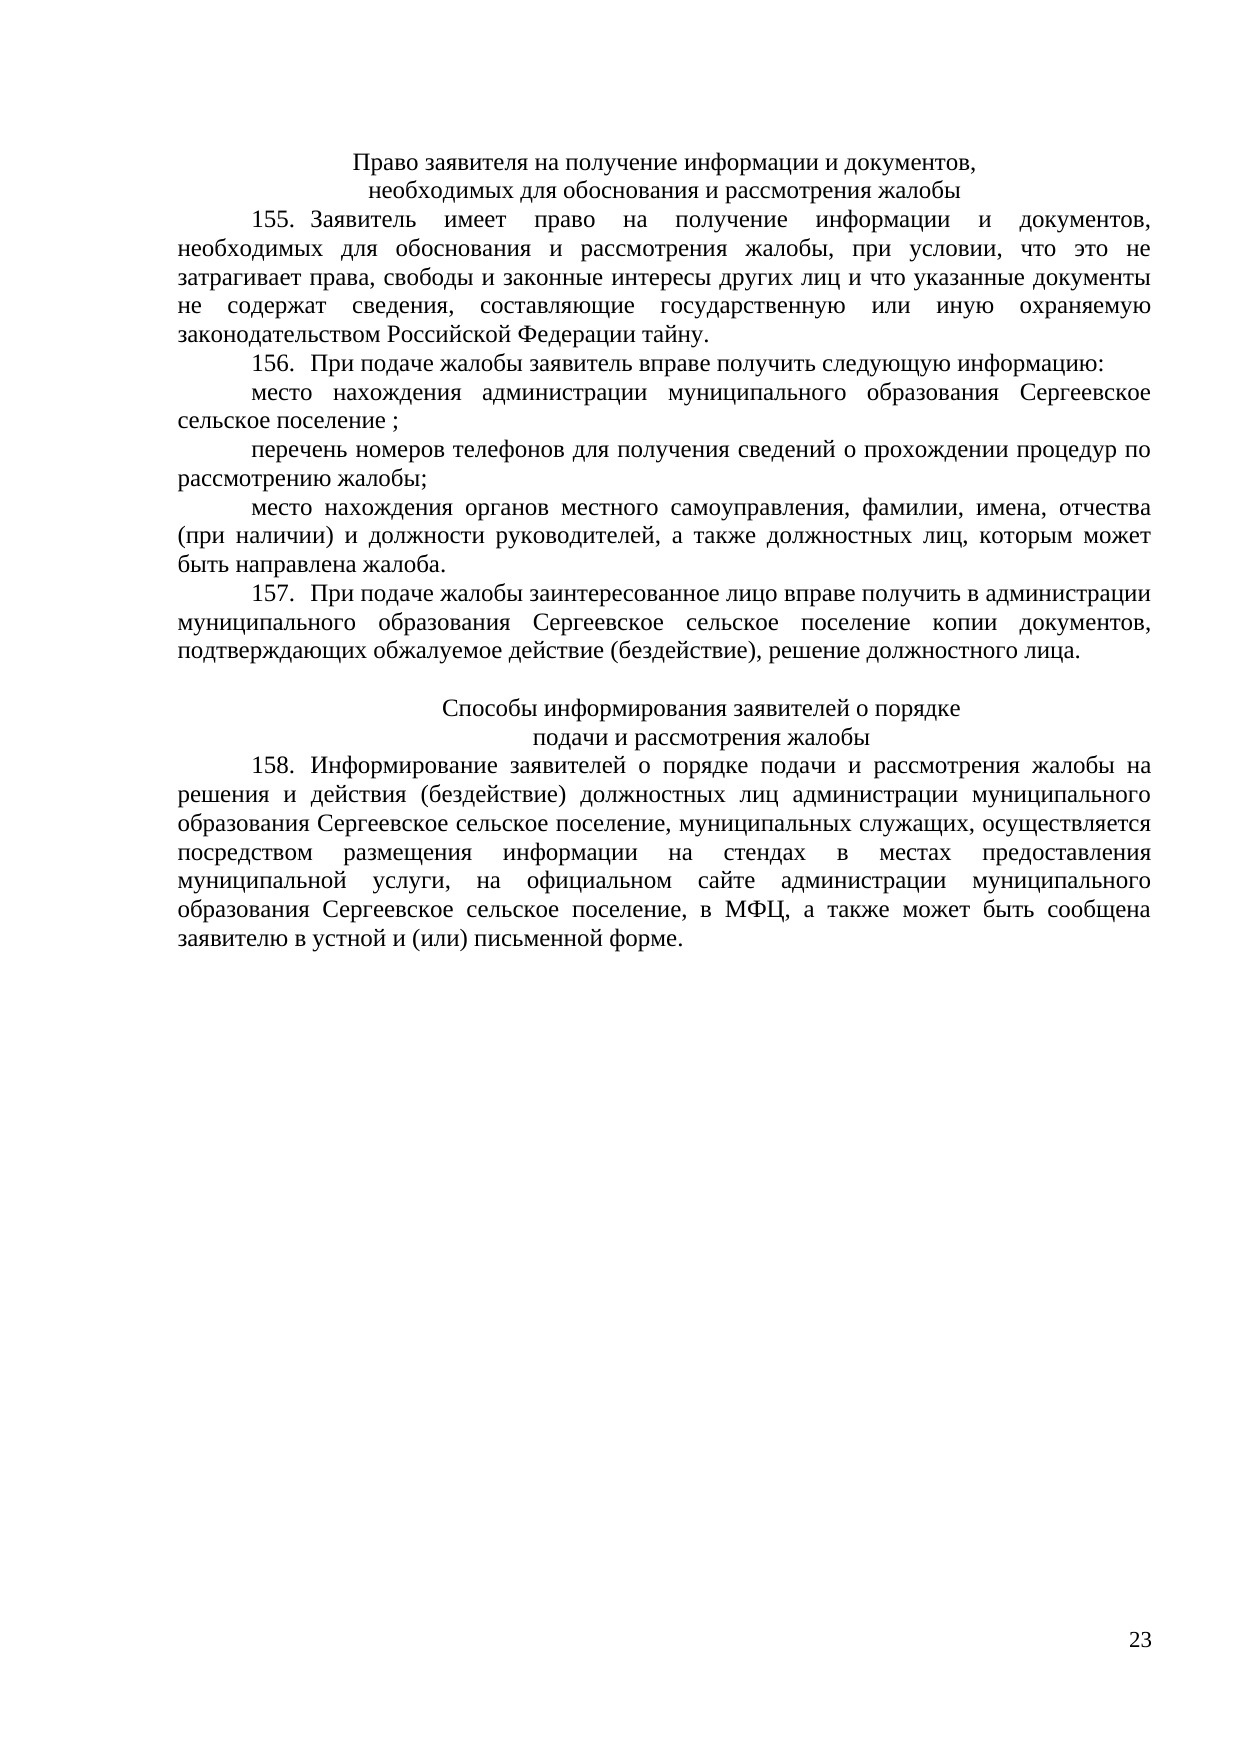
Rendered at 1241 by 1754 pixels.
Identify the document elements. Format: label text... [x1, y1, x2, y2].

text перечень номеров телефонов для получения сведений о прохождении процедур по рассмотрению жалобы; [177, 434, 1152, 492]
text Заявитель имеет право на получение информации и документов, необходимых для обоснования и рассмотрения жалобы, при условии, что это не затрагивает права, свободы и законные интересы других лиц и что указанные документы не содержат сведения, составляющие государственную или иную охраняемую законодательством Российской Федерации тайну. [177, 204, 1152, 348]
text При подаче жалобы заявитель вправе получить следующую информацию: [177, 348, 1152, 377]
text Информирование заявителей о порядке подачи и рассмотрения жалобы на решения и действия (бездействие) должностных лиц администрации муниципального образования Сергеевское сельское поселение, муниципальных служащих, осуществляется посредством размещения информации на стендах в местах предоставления муниципальной услуги, на официальном сайте администрации муниципального образования Сергеевское сельское поселение, в МФЦ, а также может быть сообщена заявителю в устной и (или) письменной форме. [177, 751, 1152, 952]
text необходимых для обоснования и рассмотрения жалобы [177, 176, 1152, 204]
text При подаче жалобы заинтересованное лицо вправе получить в администрации муниципального образования Сергеевское сельское поселение копии документов, подтверждающих обжалуемое действие (бездействие), решение должностного лица. [177, 578, 1152, 664]
text место нахождения администрации муниципального образования Сергеевское сельское поселение ; [177, 377, 1152, 434]
text подачи и рассмотрения жалобы [177, 722, 1152, 751]
text Право заявителя на получение информации и документов, [177, 147, 1152, 176]
text место нахождения органов местного самоуправления, фамилии, имена, отчества (при наличии) и должности руководителей, а также должностных лиц, которым может быть направлена жалоба. [177, 492, 1152, 578]
text Способы информирования заявителей о порядке [177, 693, 1152, 722]
